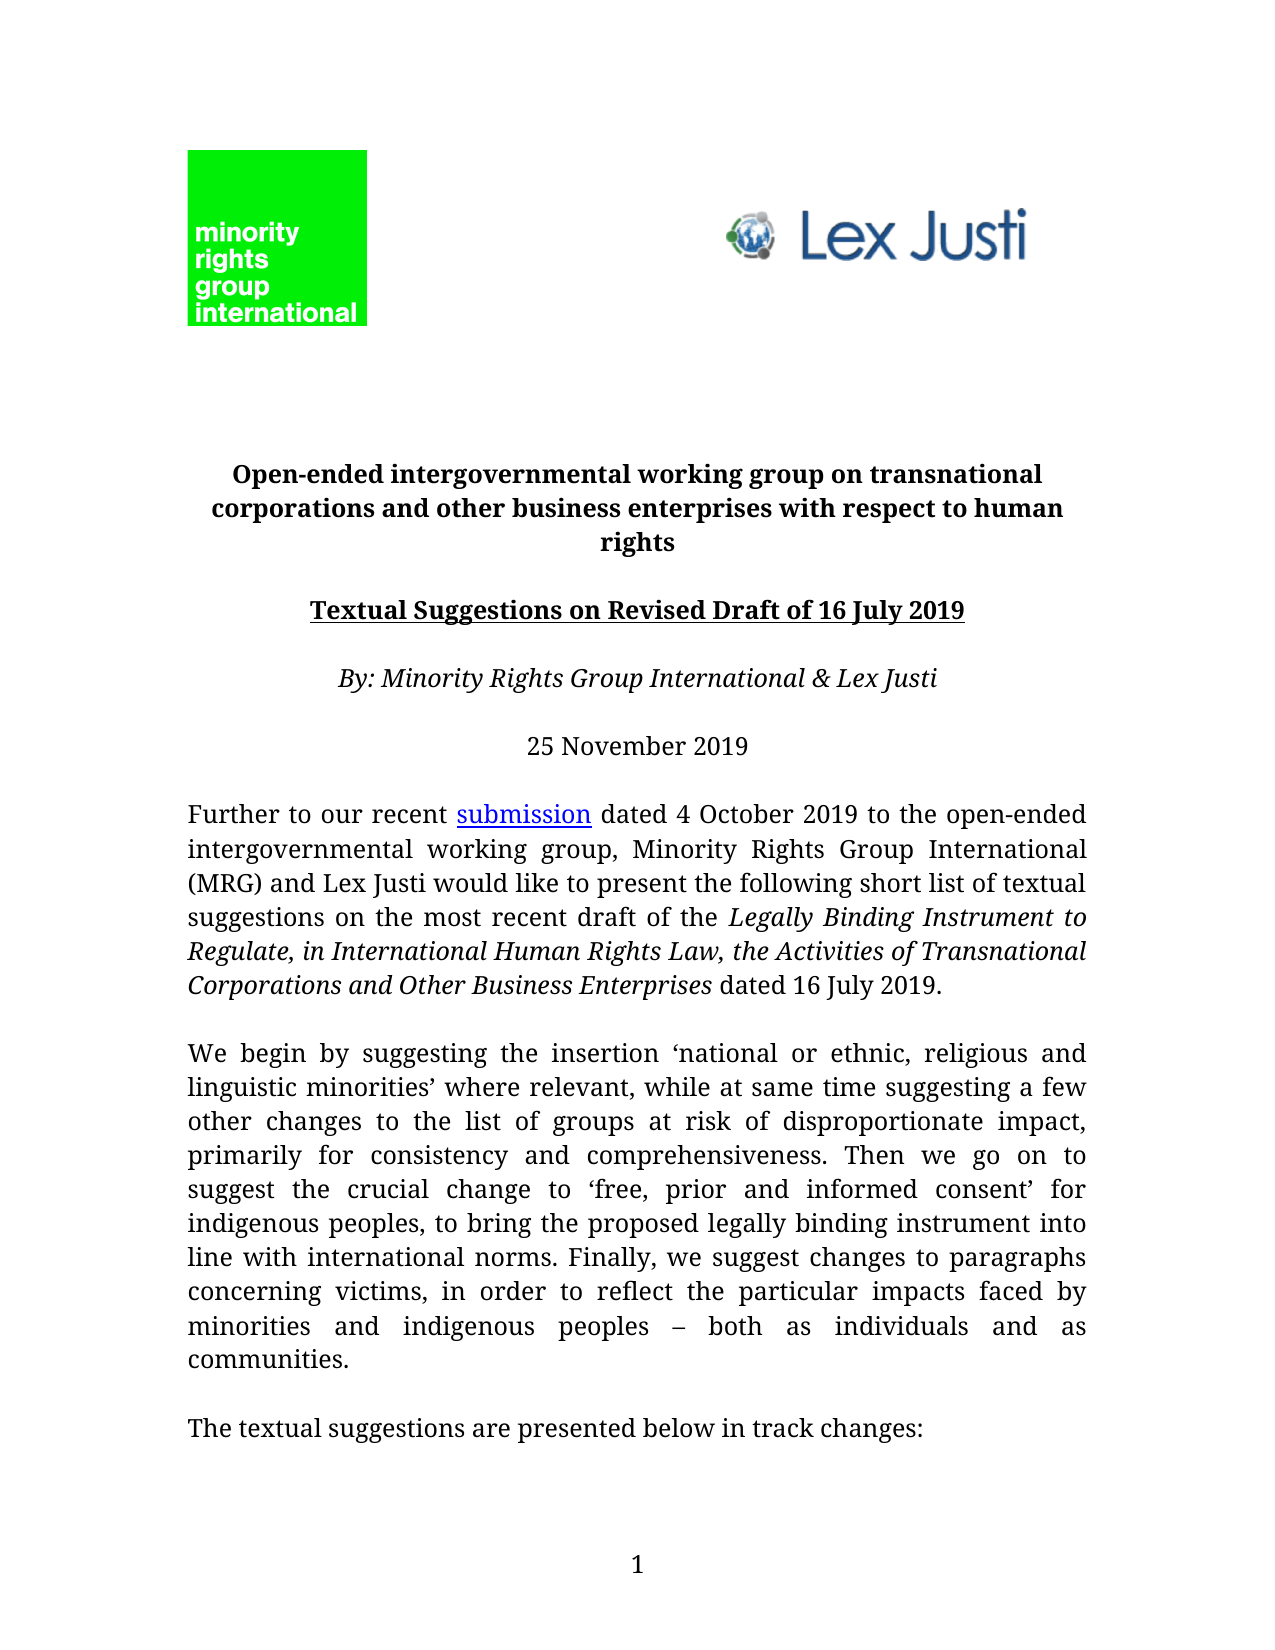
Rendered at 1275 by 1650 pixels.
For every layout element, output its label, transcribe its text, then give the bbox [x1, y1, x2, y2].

text 25 November 2019 [187, 729, 1087, 763]
text The textual suggestions are presented below in track changes: [187, 1410, 1087, 1444]
text Textual Suggestions on Revised Draft of 16 July 2019 [187, 593, 1087, 627]
text We begin by suggesting the insertion ‘national or ethnic, religious and linguistic minorities’ where relevant, while at same time suggesting a few other changes to the list of groups at risk of disproportionate impact, primarily for consistency and comprehensiveness. Then we go on to suggest the crucial change to ‘free, prior and informed consent’ for indigenous peoples, to bring the proposed legally binding instrument into line with international norms. Finally, we suggest changes to paragraphs concerning victims, in order to reflect the particular impacts faced by minorities and indigenous peoples – both as individuals and as communities. [187, 1036, 1087, 1376]
picture [187, 150, 367, 325]
text Open-ended intergovernmental working group on transnational corporations and other business enterprises with respect to human rights [187, 457, 1087, 559]
text By: Minority Rights Group International & Lex Justi [187, 661, 1087, 695]
text Further to our recent submission dated 4 October 2019 to the open-ended intergovernmental working group, Minority Rights Group International (MRG) and Lex Justi would like to present the following short list of textual suggestions on the most recent draft of the Legally Binding Instrument to Regulate, in International Human Rights Law, the Activities of Transnational Corporations and Other Business Enterprises dated 16 July 2019. [187, 797, 1087, 1002]
picture [717, 193, 1042, 277]
